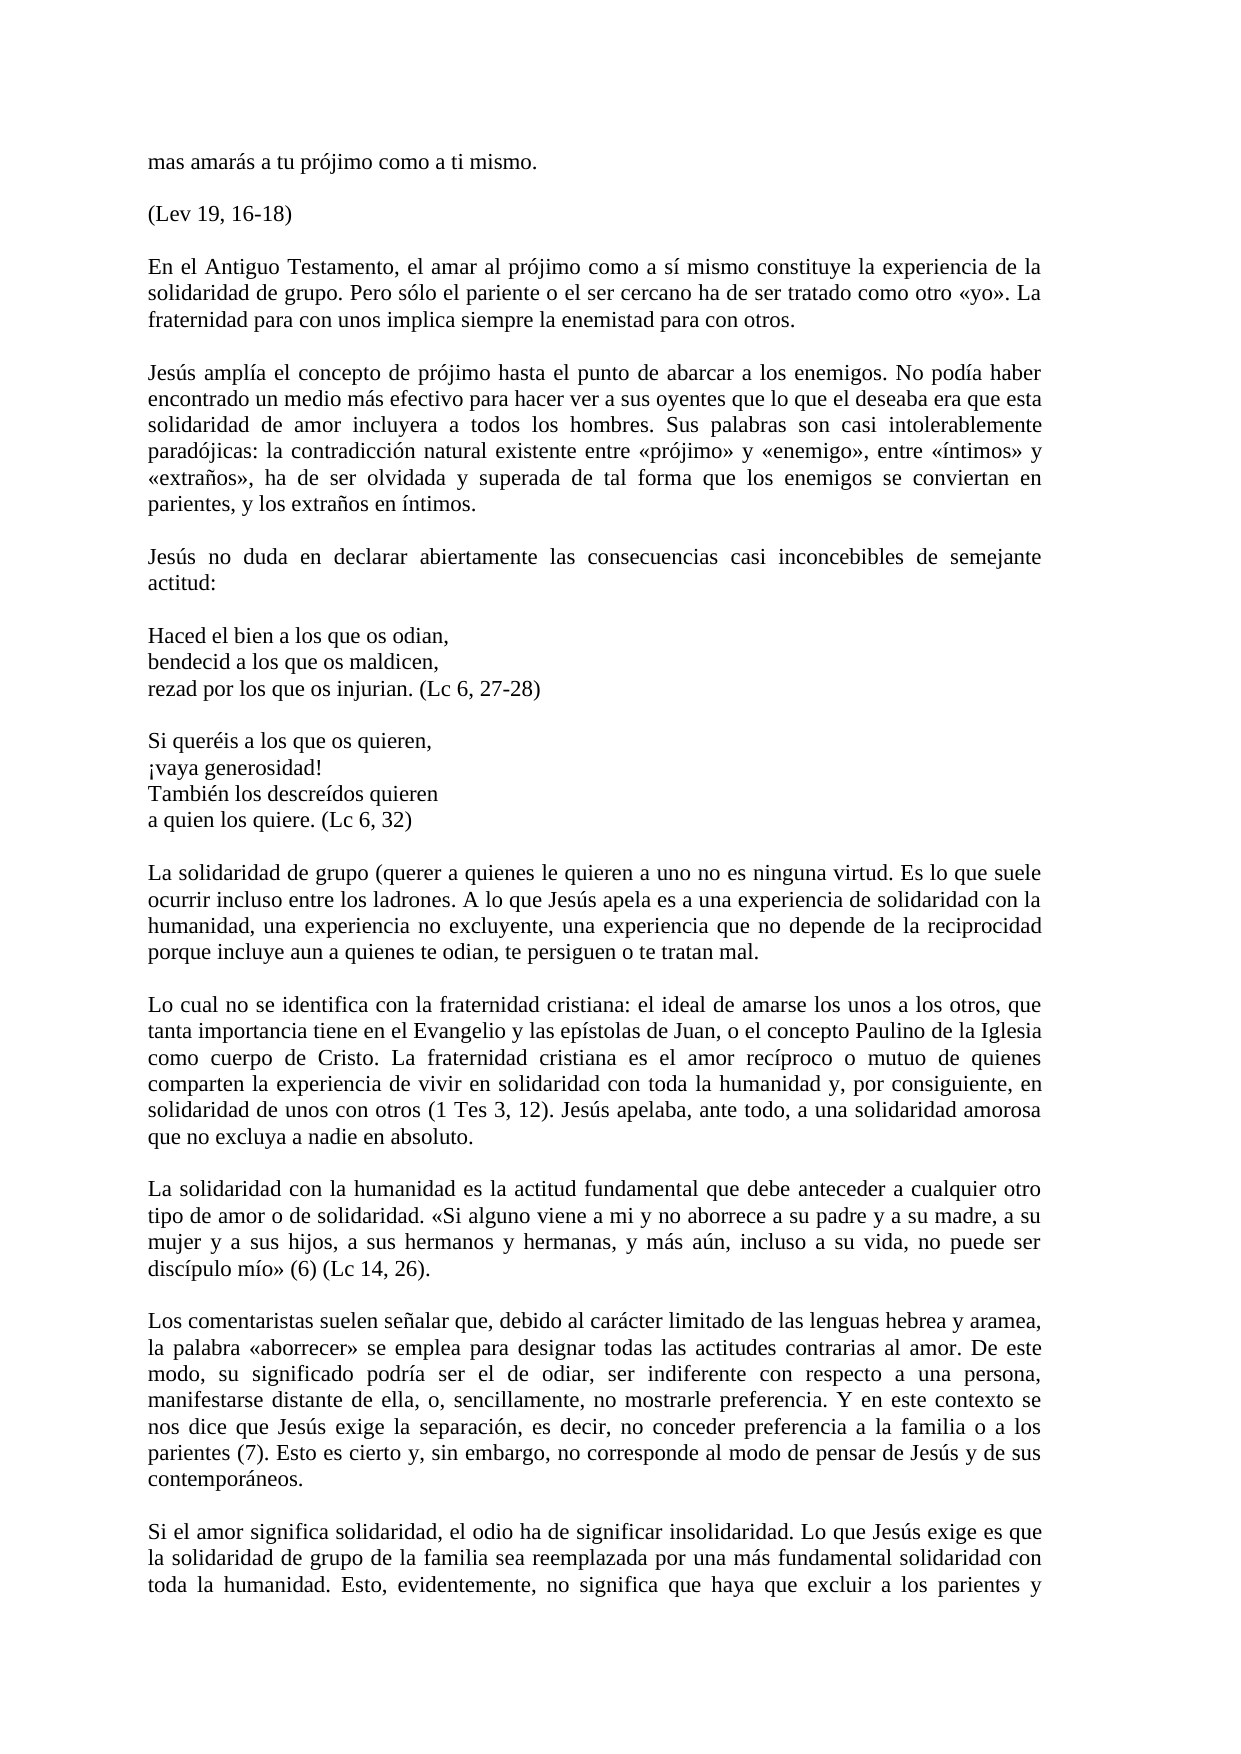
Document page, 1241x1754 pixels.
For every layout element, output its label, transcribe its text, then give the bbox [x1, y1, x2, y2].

text ¡vaya generosidad! [148, 754, 1043, 780]
text Si queréis a los que os quieren, [148, 727, 1043, 754]
text mas amarás a tu prójimo como a ti mismo. [148, 148, 1043, 174]
text a quien los quiere. (Lc 6, 32) [148, 807, 1043, 833]
text La solidaridad de grupo (querer a quienes le quieren a uno no es ninguna virtud. Es lo que suele ocurrir incluso entre los ladrones. A lo que Jesús apela es a una experiencia de solidaridad con la humanidad, una experiencia no excluyente, una experiencia que no depende de la reciprocidad porque incluye aun a quienes te odian, te persiguen o te tratan mal. [148, 859, 1043, 965]
text (Lev 19, 16-18) [148, 200, 1043, 227]
text En el Antiguo Testamento, el amar al prójimo como a sí mismo constituye la experiencia de la solidaridad de grupo. Pero sólo el pariente o el ser cercano ha de ser tratado como otro «yo». La fraternidad para con unos implica siempre la enemistad para con otros. [148, 253, 1043, 332]
text La solidaridad con la humanidad es la actitud fundamental que debe anteceder a cualquier otro tipo de amor o de solidaridad. «Si alguno viene a mi y no aborrece a su padre y a su madre, a su mujer y a sus hijos, a sus hermanos y hermanas, y más aún, incluso a su vida, no puede ser discípulo mío» (6) (Lc 14, 26). [148, 1176, 1043, 1281]
text Los comentaristas suelen señalar que, debido al carácter limitado de las lenguas hebrea y aramea, la palabra «aborrecer» se emplea para designar todas las actitudes contrarias al amor. De este modo, su significado podría ser el de odiar, ser indiferente con respecto a una persona, manifestarse distante de ella, o, sencillamente, no mostrarle preferencia. Y en este contexto se nos dice que Jesús exige la separación, es decir, no conceder preferencia a la familia o a los parientes (7). Esto es cierto y, sin embargo, no corresponde al modo de pensar de Jesús y de sus contemporáneos. [148, 1307, 1043, 1492]
text Jesús amplía el concepto de prójimo hasta el punto de abarcar a los enemigos. No podía haber encontrado un medio más efectivo para hacer ver a sus oyentes que lo que el deseaba era que esta solidaridad de amor incluyera a todos los hombres. Sus palabras son casi intolerablemente paradójicas: la contradicción natural existente entre «prójimo» y «enemigo», entre «íntimos» y «extraños», ha de ser olvidada y superada de tal forma que los enemigos se conviertan en parientes, y los extraños en íntimos. [148, 358, 1043, 517]
text Lo cual no se identifica con la fraternidad cristiana: el ideal de amarse los unos a los otros, que tanta importancia tiene en el Evangelio y las epístolas de Juan, o el concepto Paulino de la Iglesia como cuerpo de Cristo. La fraternidad cristiana es el amor recíproco o mutuo de quienes comparten la experiencia de vivir en solidaridad con toda la humanidad y, por consiguiente, en solidaridad de unos con otros (1 Tes 3, 12). Jesús apelaba, ante todo, a una solidaridad amorosa que no excluya a nadie en absoluto. [148, 991, 1043, 1149]
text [148, 1518, 1043, 1597]
text rezad por los que os injurian. (Lc 6, 27-28) [148, 675, 1043, 701]
text bendecid a los que os maldicen, [148, 648, 1043, 675]
text Jesús no duda en declarar abiertamente las consecuencias casi inconcebibles de semejante actitud: [148, 543, 1043, 596]
text Haced el bien a los que os odian, [148, 622, 1043, 648]
text También los descreídos quieren [148, 780, 1043, 807]
